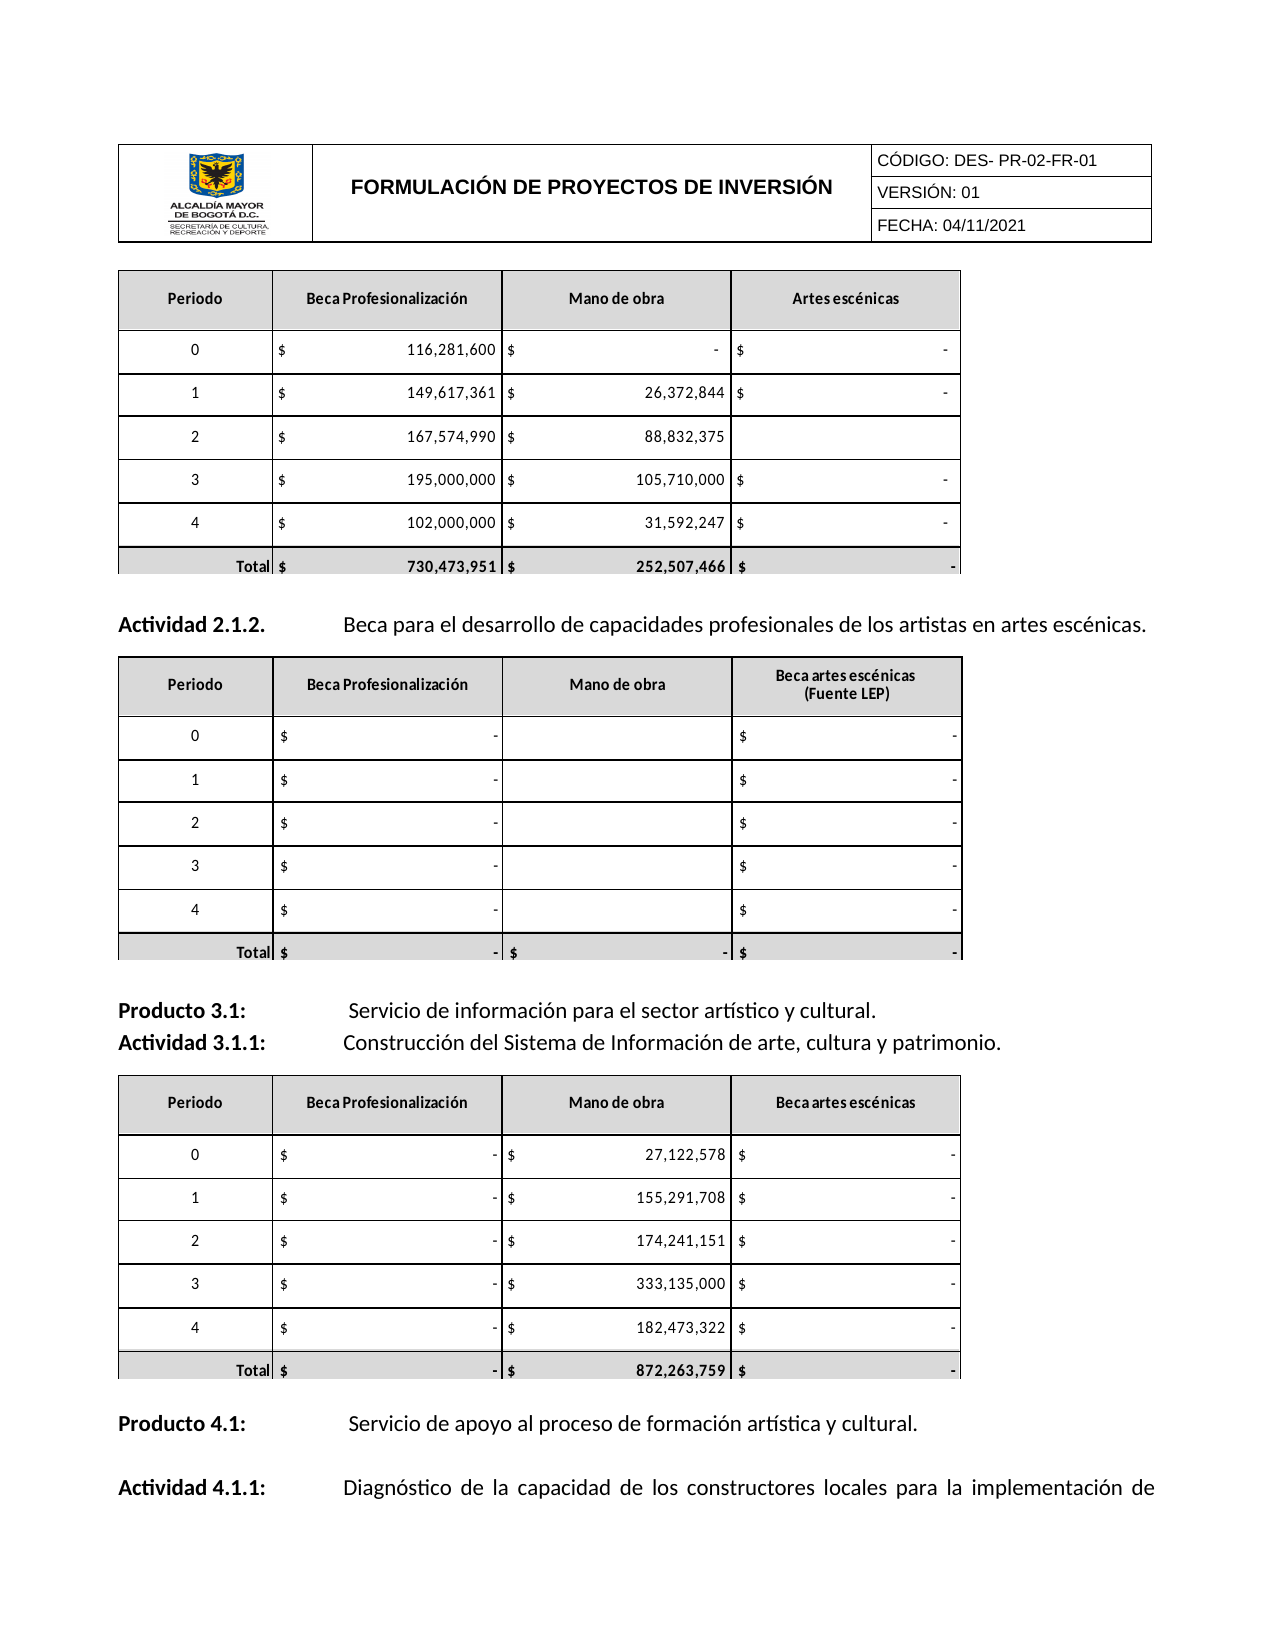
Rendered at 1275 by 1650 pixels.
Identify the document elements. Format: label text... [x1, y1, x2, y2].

text Producto 3.1: Servicio de información para el sector artístico y cultural. [118, 996, 1157, 1024]
text Actividad 3.1.1: Construcción del Sistema de Información de arte, cultura y patrimonio. [118, 1028, 1157, 1056]
text Producto 4.1: Servicio de apoyo al proceso de formación artística y cultural. [118, 1409, 1157, 1437]
picture [164, 151, 270, 236]
text Actividad 2.1.2. Beca para el desarrollo de capacidades profesionales de los artistas en artes escénicas. [118, 610, 1157, 638]
